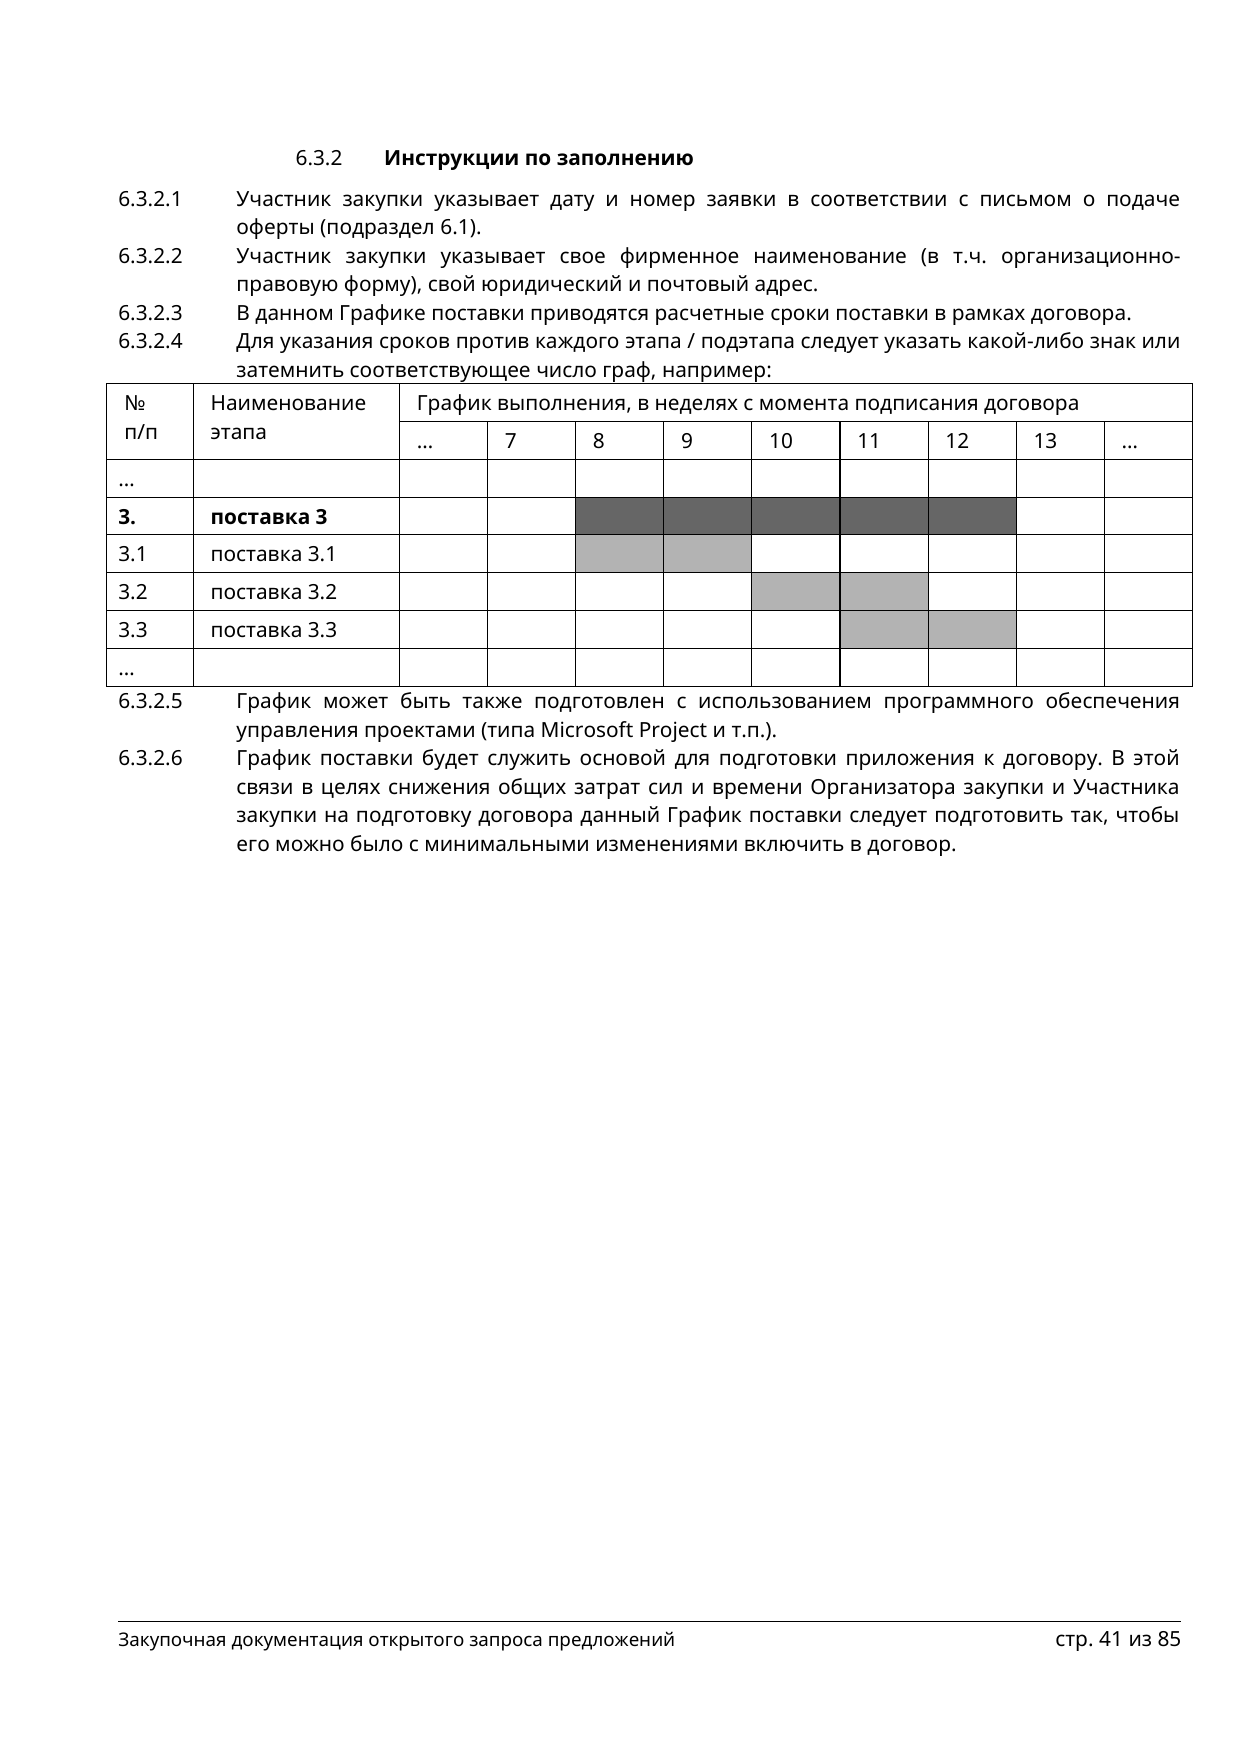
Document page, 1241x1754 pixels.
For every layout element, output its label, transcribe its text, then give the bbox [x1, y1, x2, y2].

table_cell [1105, 573, 1192, 610]
table_cell [752, 611, 839, 648]
table_cell [107, 611, 193, 648]
table_cell [576, 535, 663, 572]
table_cell [841, 573, 928, 610]
table_cell [1017, 498, 1104, 534]
table_cell [664, 535, 751, 572]
table_cell … [1105, 422, 1192, 459]
text Инструкции по заполнению [295, 143, 1181, 172]
table_cell 10 [752, 422, 839, 459]
text График может быть также подготовлен с использованием программного обеспечения управления проектами (типа Microsoft Project и т.п.). [118, 687, 1181, 743]
table_cell [107, 498, 193, 534]
table_cell [1017, 460, 1104, 497]
table_cell [1105, 535, 1192, 572]
table_cell 11 [841, 422, 928, 459]
table_cell поставка 3.1 [194, 535, 399, 572]
text В данном Графике поставки приводятся расчетные сроки поставки в рамках договора. [118, 298, 1181, 326]
table_cell 7 [488, 422, 575, 459]
table_cell [841, 535, 928, 572]
text Для указания сроков против каждого этапа / подэтапа следует указать какой-либо знак или затемнить соответствующее число граф, например: [118, 326, 1181, 383]
table_cell [107, 535, 193, 572]
table_cell [1017, 535, 1104, 572]
table_cell [929, 460, 1016, 497]
table_cell поставка 3.3 [194, 611, 399, 648]
table_cell [576, 460, 663, 497]
table_cell [929, 573, 1016, 610]
table_cell [576, 611, 663, 648]
table_header № п/п [107, 384, 193, 459]
table_cell [664, 611, 751, 648]
table_cell [929, 611, 1016, 648]
table_cell 8 [576, 422, 663, 459]
table_cell [1105, 649, 1192, 686]
table_cell [664, 573, 751, 610]
table_header График выполнения, в неделях с момента подписания договора [400, 384, 1192, 421]
text Участник закупки указывает дату и номер заявки в соответствии с письмом о подаче оферты (подраздел 6.1). [118, 184, 1181, 241]
table_cell [929, 498, 1016, 534]
table_cell … [107, 649, 193, 686]
table_cell [107, 573, 193, 610]
table_cell [664, 498, 751, 534]
table_cell [1105, 460, 1192, 497]
text График поставки будет служить основой для подготовки приложения к договору. В этой связи в целях снижения общих затрат сил и времени Организатора закупки и Участника закупки на подготовку договора данный График поставки следует подготовить так, чтобы его можно было с минимальными изменениями включить в договор. [118, 743, 1181, 857]
table_cell [488, 611, 575, 648]
table_cell [400, 498, 487, 534]
text Участник закупки указывает свое фирменное наименование (в т.ч. организационно-правовую форму), свой юридический и почтовый адрес. [118, 241, 1181, 298]
table_cell [1105, 611, 1192, 648]
table_cell 9 [664, 422, 751, 459]
table_cell [752, 573, 839, 610]
table_cell поставка 3.2 [194, 573, 399, 610]
table_cell [752, 649, 839, 686]
table_cell [752, 535, 839, 572]
table_cell [576, 649, 663, 686]
table_cell [929, 649, 1016, 686]
table_cell [841, 649, 928, 686]
table_cell поставка 3 [194, 498, 399, 534]
table_cell 12 [929, 422, 1016, 459]
table_cell [752, 460, 839, 497]
table_cell 13 [1017, 422, 1104, 459]
table_cell [576, 498, 663, 534]
table_cell [576, 573, 663, 610]
table_cell [1105, 498, 1192, 534]
table_cell [841, 498, 928, 534]
table_header Наименование этапа [194, 384, 399, 459]
table_cell [488, 649, 575, 686]
table_cell [400, 535, 487, 572]
table_cell [488, 535, 575, 572]
table_cell [1017, 573, 1104, 610]
table_cell [841, 611, 928, 648]
table_cell … [107, 460, 193, 497]
table_cell [400, 573, 487, 610]
table_cell [1017, 611, 1104, 648]
table_cell [664, 649, 751, 686]
table_cell … [400, 422, 487, 459]
table_cell [194, 649, 399, 686]
table_cell [841, 460, 928, 497]
table_cell [752, 498, 839, 534]
table_cell [400, 611, 487, 648]
table_cell [488, 498, 575, 534]
table_cell [664, 460, 751, 497]
table_cell [488, 573, 575, 610]
table_cell [1017, 649, 1104, 686]
table_cell [929, 535, 1016, 572]
table_cell [400, 649, 487, 686]
table_cell [400, 460, 487, 497]
table_cell [194, 460, 399, 497]
table_cell [488, 460, 575, 497]
